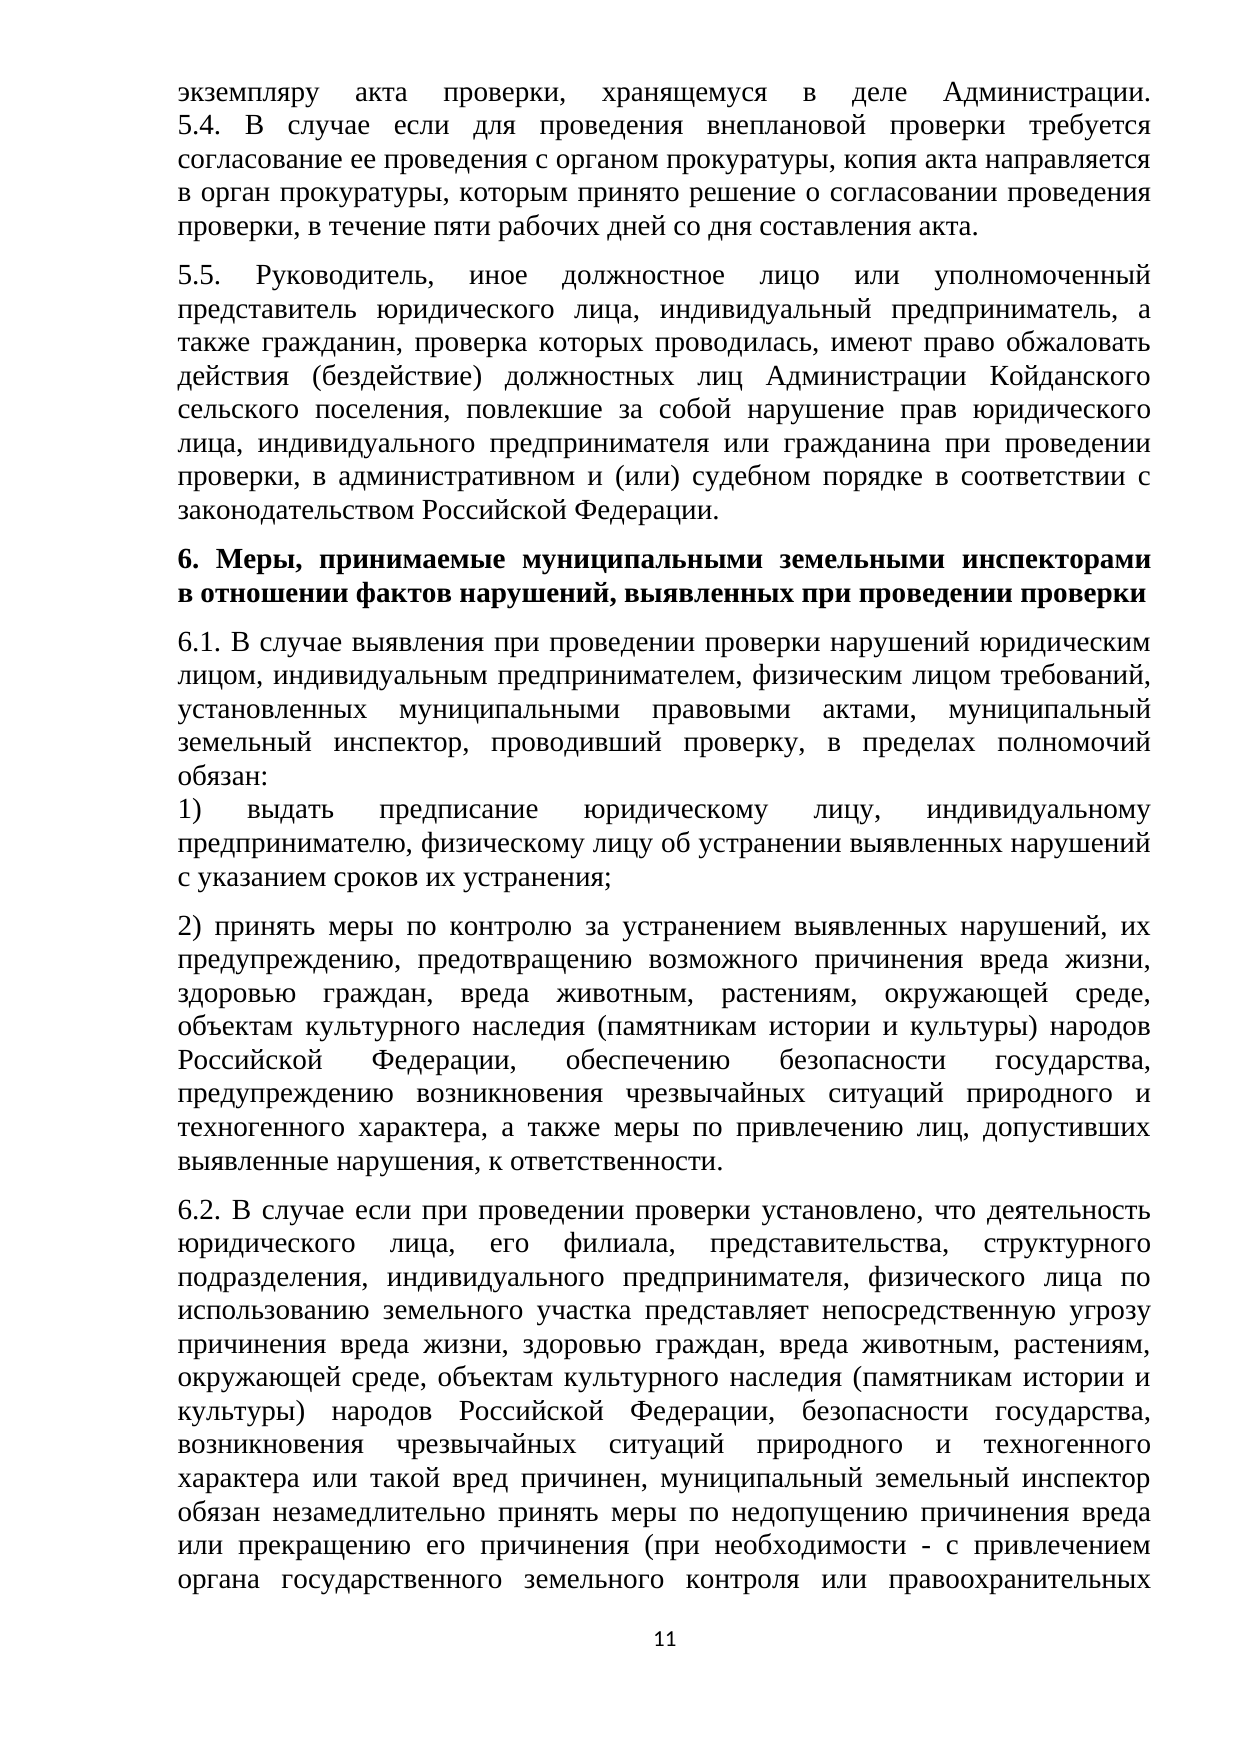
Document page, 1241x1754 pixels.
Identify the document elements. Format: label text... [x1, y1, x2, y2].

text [177, 74, 1152, 242]
text 5.5. Руководитель, иное должностное лицо или уполномоченный представитель юридического лица, индивидуальный предприниматель, а также гражданин, проверка которых проводилась, имеют право обжаловать действия (бездействие) должностных лиц Администрации Койданского сельского поселения, повлекшие за собой нарушение прав юридического лица, индивидуального предпринимателя или гражданина при проведении проверки, в административном и (или) судебном порядке в соответствии с законодательством Российской Федерации. [177, 257, 1152, 526]
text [177, 1192, 1152, 1594]
text 6. Меры, принимаемые муниципальными земельными инспекторами в отношении фактов нарушений, выявленных при проведении проверки [177, 541, 1152, 608]
text 6.1. В случае выявления при проведении проверки нарушений юридическим лицом, индивидуальным предпринимателем, физическим лицом требований, установленных муниципальными правовыми актами, муниципальный земельный инспектор, проводивший проверку, в пределах полномочий обязан: 1) выдать предписание юридическому лицу, индивидуальному предпринимателю, физическому лицу об устранении выявленных нарушений с указанием сроков их устранения; [177, 624, 1152, 892]
text 2) принять меры по контролю за устранением выявленных нарушений, их предупреждению, предотвращению возможного причинения вреда жизни, здоровью граждан, вреда животным, растениям, окружающей среде, объектам культурного наследия (памятникам истории и культуры) народов Российской Федерации, обеспечению безопасности государства, предупреждению возникновения чрезвычайных ситуаций природного и техногенного характера, а также меры по привлечению лиц, допустивших выявленные нарушения, к ответственности. [177, 908, 1152, 1176]
